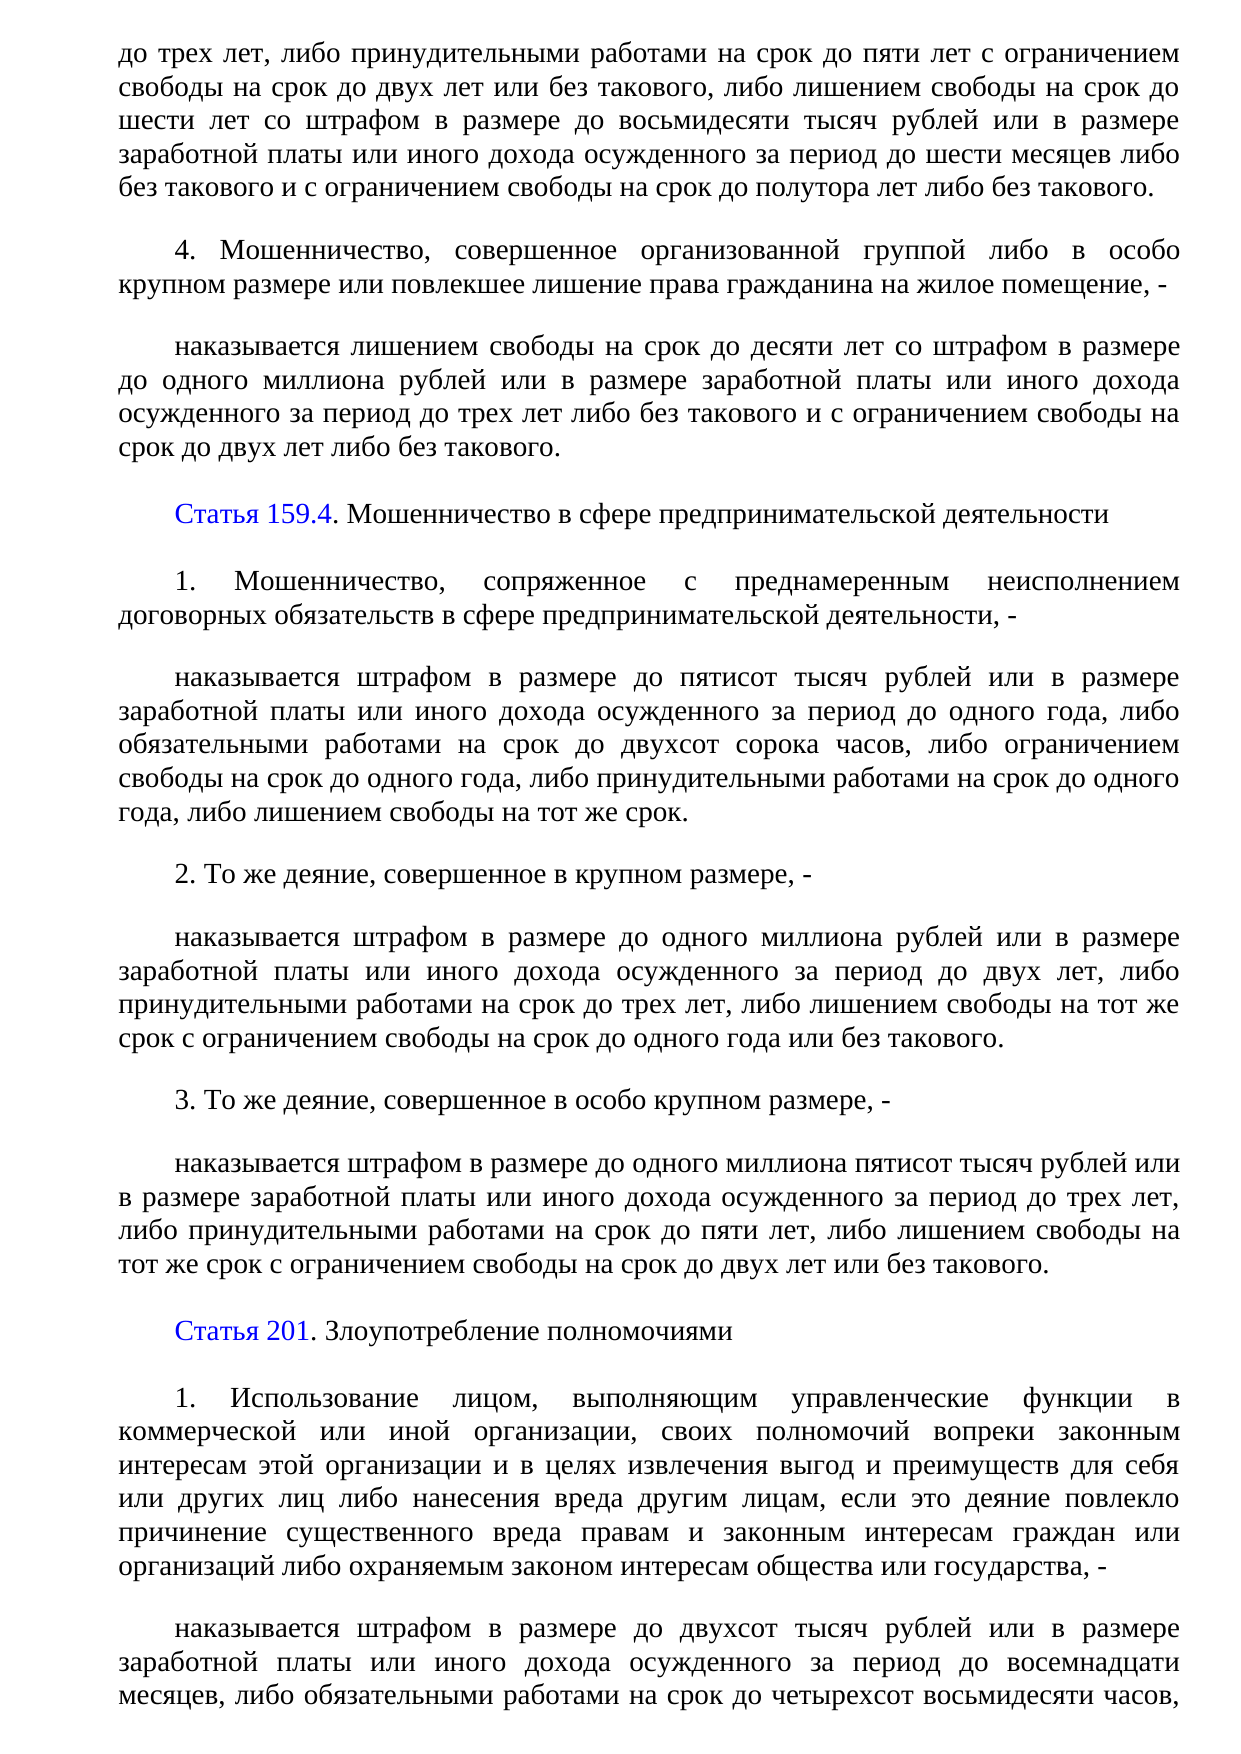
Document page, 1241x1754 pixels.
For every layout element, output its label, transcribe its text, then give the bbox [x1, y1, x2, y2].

text 1. Мошенничество, сопряженное с преднамеренным неисполнением договорных обязательств в сфере предпринимательской деятельности, - [118, 563, 1181, 630]
text 1. Использование лицом, выполняющим управленческие функции в коммерческой или иной организации, своих полномочий вопреки законным интересам этой организации и в целях извлечения выгод и преимуществ для себя или других лиц либо нанесения вреда другим лицам, если это деяние повлекло причинение существенного вреда правам и законным интересам граждан или организаций либо охраняемым законом интересам общества или государства, - [118, 1380, 1181, 1581]
text наказывается штрафом в размере до пятисот тысяч рублей или в размере заработной платы или иного дохода осужденного за период до одного года, либо обязательными работами на срок до двухсот сорока часов, либо ограничением свободы на срок до одного года, либо принудительными работами на срок до одного года, либо лишением свободы на тот же срок. [118, 659, 1181, 827]
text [118, 1610, 1181, 1711]
text наказывается штрафом в размере до одного миллиона пятисот тысяч рублей или в размере заработной платы или иного дохода осужденного за период до трех лет, либо принудительными работами на срок до пяти лет, либо лишением свободы на тот же срок с ограничением свободы на срок до двух лет или без такового. [118, 1145, 1181, 1279]
text 2. То же деяние, совершенное в крупном размере, - [118, 856, 1181, 890]
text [118, 35, 1181, 203]
text 3. То же деяние, совершенное в особо крупном размере, - [118, 1082, 1181, 1116]
text наказывается штрафом в размере до одного миллиона рублей или в размере заработной платы или иного дохода осужденного за период до двух лет, либо принудительными работами на срок до трех лет, либо лишением свободы на тот же срок с ограничением свободы на срок до одного года или без такового. [118, 919, 1181, 1053]
text наказывается лишением свободы на срок до десяти лет со штрафом в размере до одного миллиона рублей или в размере заработной платы или иного дохода осужденного за период до трех лет либо без такового и с ограничением свободы на срок до двух лет либо без такового. [118, 328, 1181, 463]
text Статья 159.4. Мошенничество в сфере предпринимательской деятельности [118, 496, 1181, 530]
text 4. Мошенничество, совершенное организованной группой либо в особо крупном размере или повлекшее лишение права гражданина на жилое помещение, - [118, 232, 1181, 299]
text Статья 201. Злоупотребление полномочиями [118, 1313, 1181, 1346]
